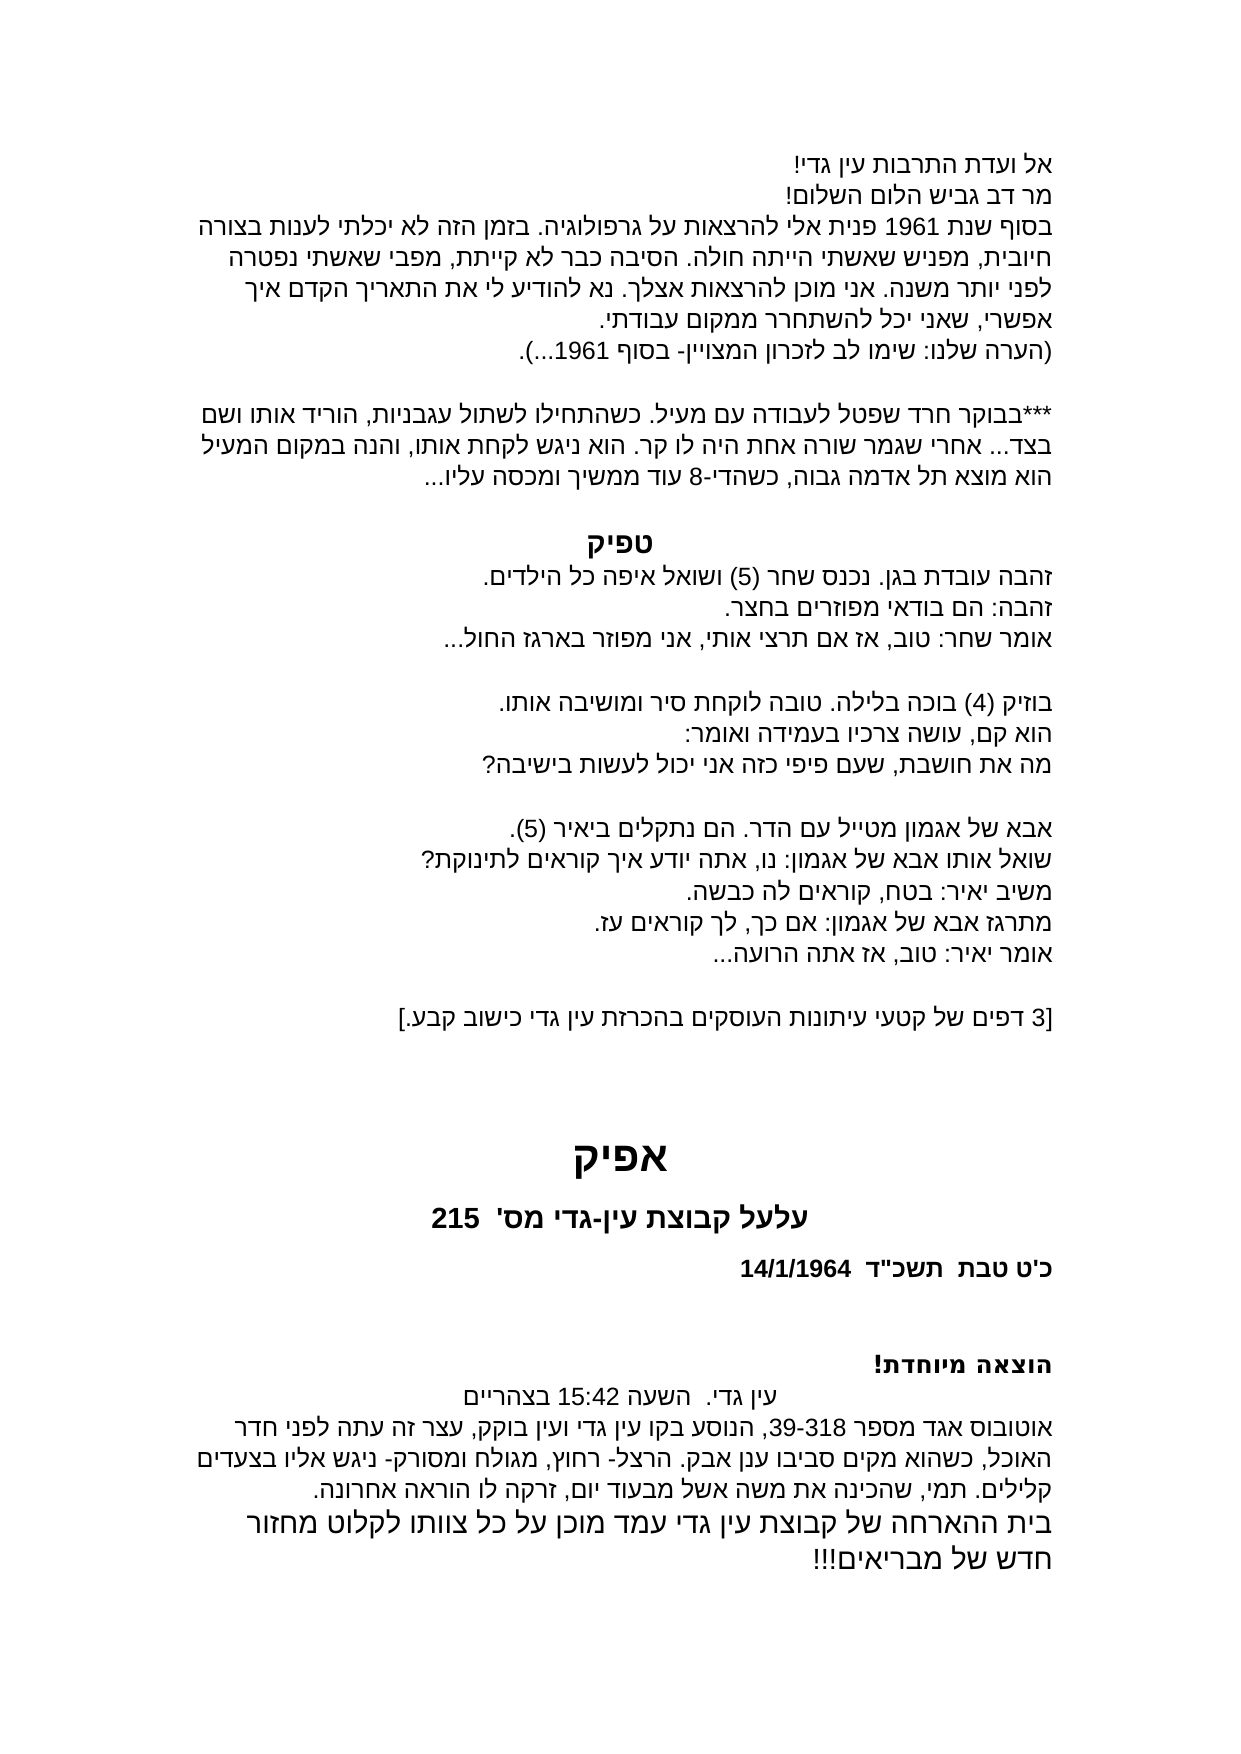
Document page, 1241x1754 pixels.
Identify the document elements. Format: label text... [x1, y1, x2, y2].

text אל ועדת התרבות עין גדי! [187, 150, 1053, 179]
text אבא של אגמון מטייל עם הדר. הם נתקלים ביאיר (5). [187, 814, 1053, 843]
text טפיק [187, 526, 1053, 560]
text אוטובוס אגד מספר 39-318, הנוסע בקו עין גדי ועין בוקק, עצר זה עתה לפני חדר האוכל, כשהוא מקים סביבו ענן אבק. הרצל- רחוץ, מגולח ומסורק- ניגש אליו בצעדים קלילים. תמי, שהכינה את משה אשל מבעוד יום, זרקה לו הוראה אחרונה. [187, 1413, 1053, 1504]
text מה את חושבת, שעם פיפי כזה אני יכול לעשות בישיבה? [187, 751, 1053, 779]
text הוצאה מיוחדת! [187, 1350, 1053, 1379]
text בסוף שנת 1961 פנית אלי להרצאות על גרפולוגיה. בזמן הזה לא יכלתי לענות בצורה חיובית, מפניש שאשתי הייתה חולה. הסיבה כבר לא קייתת, מפבי שאשתי נפטרה לפני יותר משנה. אני מוכן להרצאות אצלך. נא להודיע לי את התאריך הקדם איך אפשרי, שאני יכל להשתחרר ממקום עבודתי. [187, 212, 1053, 334]
text בית ההארחה של קבוצת עין גדי עמד מוכן על כל צוותו לקלוט מחזור חדש של מבריאים!!! [187, 1506, 1053, 1576]
text משיב יאיר: בטח, קוראים לה כבשה. [187, 877, 1053, 905]
text [3 דפים של קטעי עיתונות העוסקים בהכרזת עין גדי כישוב קבע.] [187, 1003, 1053, 1031]
text מתרגז אבא של אגמון: אם כך, לך קוראים עז. [187, 908, 1053, 936]
text זהבה: הם בודאי מפוזרים בחצר. [187, 593, 1053, 622]
text זהבה עובדת בגן. נכנס שחר (5) ושואל איפה כל הילדים. [187, 562, 1053, 591]
text עלעל קבוצת עין-גדי מס' 215 [187, 1201, 1053, 1234]
text (הערה שלנו: שימו לב לזכרון המצויין- בסוף 1961...). [187, 336, 1053, 365]
text בוזיק (4) בוכה בלילה. טובה לוקחת סיר ומושיבה אותו. [187, 688, 1053, 717]
text הוא קם, עושה צרכיו בעמידה ואומר: [187, 719, 1053, 748]
text עין גדי. השעה 15:42 בצהריים [187, 1382, 1053, 1411]
text כ'ט טבת תשכ"ד 14/1/1964 [187, 1253, 1053, 1282]
text מר דב גביש הלום השלום! [187, 181, 1053, 210]
text ***בבוקר חרד שפטל לעבודה עם מעיל. כשהתחילו לשתול עגבניות, הוריד אותו ושם בצד... אחרי שגמר שורה אחת היה לו קר. הוא ניגש לקחת אותו, והנה במקום המעיל הוא מוצא תל אדמה גבוה, כשהדי-8 עוד ממשיך ומכסה עליו... [187, 400, 1053, 491]
text אפיק [187, 1132, 1053, 1180]
text אומר יאיר: טוב, אז אתה הרועה... [187, 939, 1053, 967]
text שואל אותו אבא של אגמון: נו, אתה יודע איך קוראים לתינוקת? [187, 846, 1053, 874]
text אומר שחר: טוב, אז אם תרצי אותי, אני מפוזר בארגז החול... [187, 624, 1053, 653]
